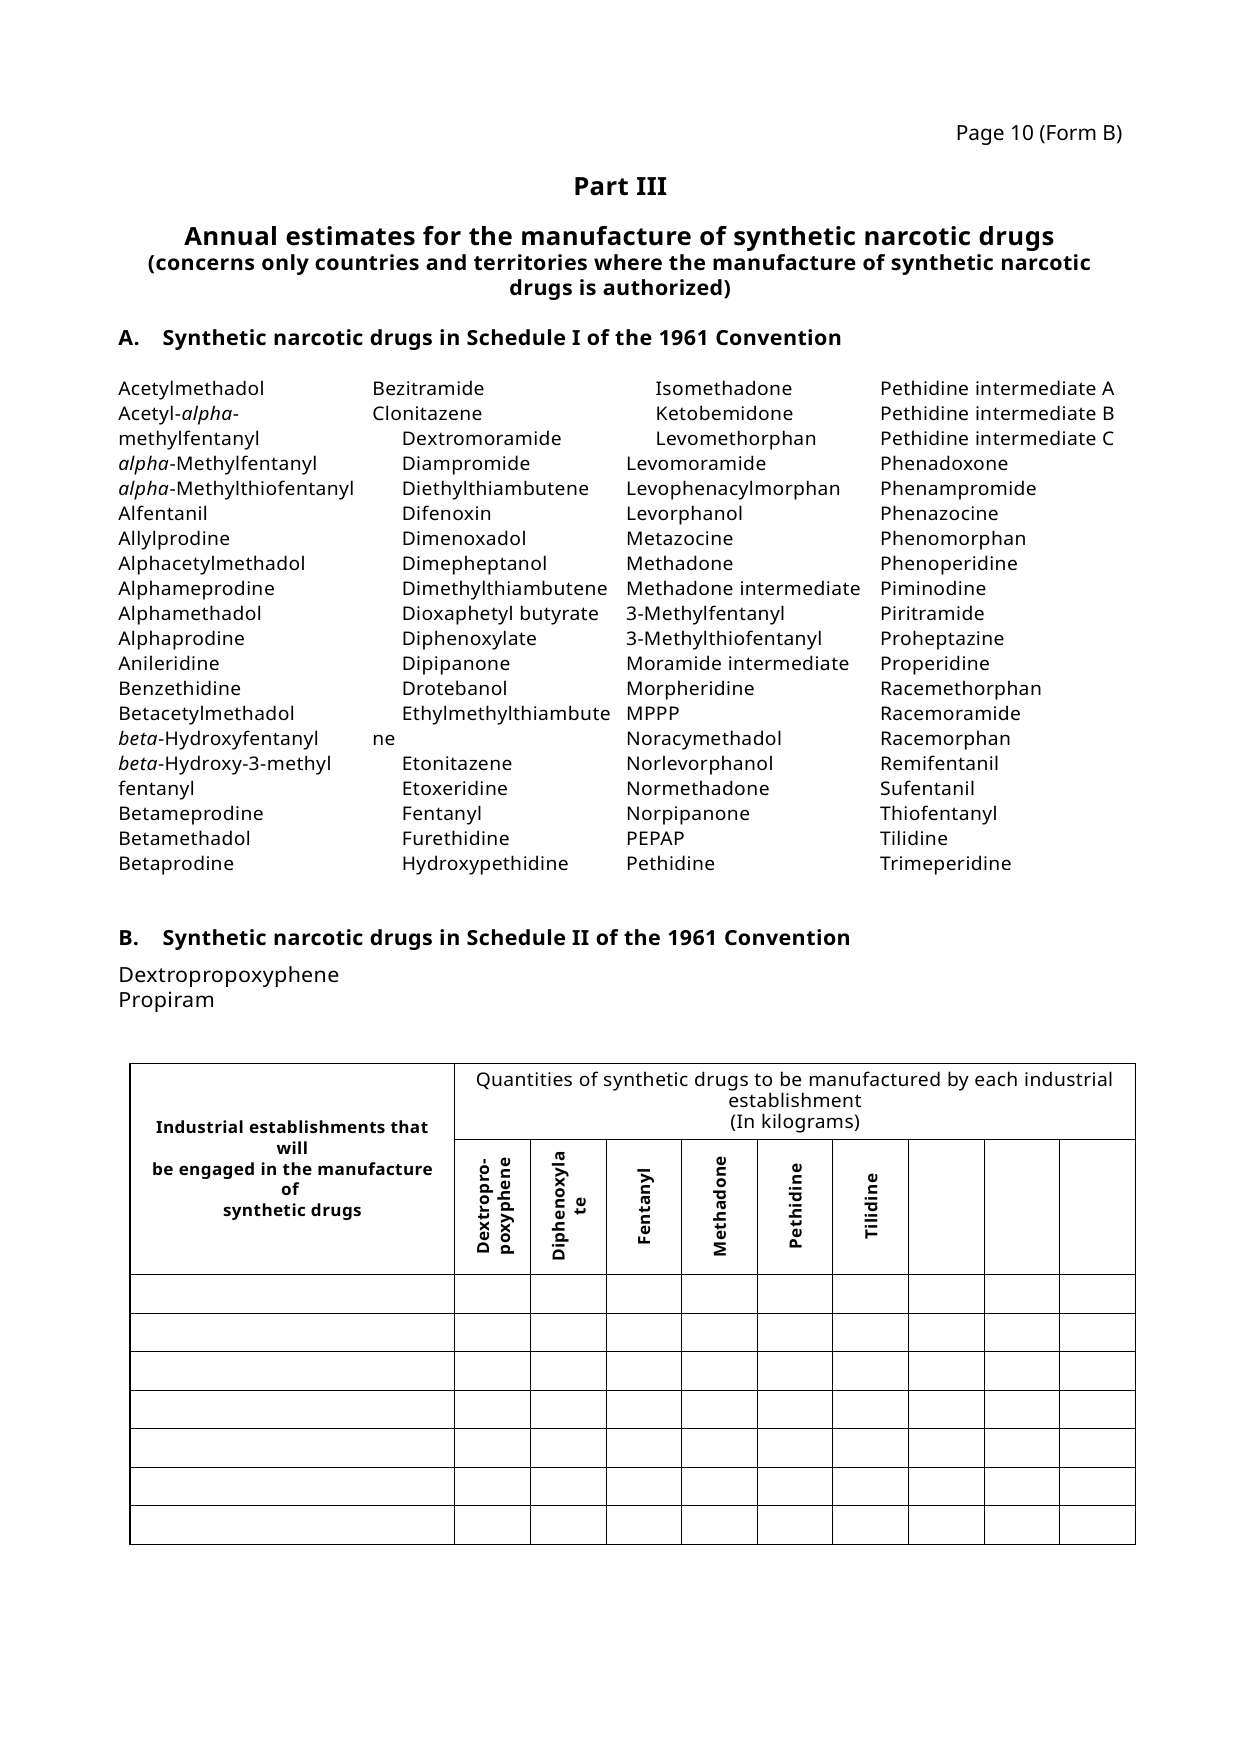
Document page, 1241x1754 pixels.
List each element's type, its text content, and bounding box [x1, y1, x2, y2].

text Bezitramide [372, 375, 614, 400]
table_cell [985, 1352, 1059, 1389]
text Clonitazene [372, 400, 614, 425]
table_cell Methadone [682, 1140, 757, 1274]
text alpha-Methylfentanyl [118, 450, 360, 475]
text Norpipanone [626, 800, 868, 825]
table_cell [758, 1468, 832, 1505]
table_cell [985, 1506, 1059, 1544]
table_cell [1060, 1468, 1135, 1505]
text Ketobemidone [626, 400, 868, 425]
text Alphamethadol [118, 600, 360, 625]
table_cell [531, 1352, 606, 1389]
text Ethylmethylthiambutene [372, 700, 614, 750]
table_cell [531, 1506, 606, 1544]
text Hydroxypethidine [372, 850, 614, 875]
table_cell Diphenoxylate [531, 1140, 606, 1274]
text Isomethadone [626, 375, 868, 400]
text Levomethorphan [626, 425, 868, 450]
table_cell [985, 1468, 1059, 1505]
text Properidine [880, 650, 1122, 675]
text Fentanyl [372, 800, 614, 825]
table_cell [909, 1314, 984, 1351]
table_cell [607, 1275, 681, 1312]
text Dextropropoxyphene [118, 962, 1122, 987]
table_cell [985, 1140, 1059, 1274]
text Pethidine intermediate C [880, 425, 1122, 450]
text Dimenoxadol [372, 525, 614, 550]
text Dextromoramide [372, 425, 614, 450]
text MPPP [626, 700, 868, 725]
text (concerns only countries and territories where the manufacture of synthetic narcotic drugs is authorized) [118, 250, 1122, 300]
table_cell [758, 1314, 832, 1351]
text Alfentanil [118, 500, 360, 525]
text Furethidine [372, 825, 614, 850]
table_cell [682, 1391, 757, 1428]
table_cell [758, 1506, 832, 1544]
table_cell [758, 1352, 832, 1389]
table_cell [909, 1140, 984, 1274]
text Phenadoxone [880, 450, 1122, 475]
text alpha-Methylthiofentanyl [118, 475, 360, 500]
text Dimethylthiambutene [372, 575, 614, 600]
table_cell [455, 1314, 530, 1351]
table_cell [455, 1391, 530, 1428]
table_cell [682, 1429, 757, 1467]
text Difenoxin [372, 500, 614, 525]
text Dioxaphetyl butyrate [372, 600, 614, 625]
table_cell [909, 1429, 984, 1467]
table_cell [833, 1468, 908, 1505]
text Alphameprodine [118, 575, 360, 600]
text Levomoramide [626, 450, 868, 475]
text Pethidine intermediate B [880, 400, 1175, 425]
table_cell [985, 1275, 1059, 1312]
table_cell [607, 1391, 681, 1428]
table_cell [909, 1352, 984, 1389]
text beta-Hydroxy-3-methyl fentanyl [118, 750, 360, 800]
table_cell [682, 1506, 757, 1544]
text B. Synthetic narcotic drugs in Schedule II of the 1961 Convention [118, 925, 1122, 950]
table_cell [909, 1275, 984, 1312]
text Etoxeridine [372, 775, 614, 800]
table_cell [131, 1391, 454, 1428]
text Acetyl-alpha-methylfentanyl [118, 400, 360, 450]
table_cell [985, 1314, 1059, 1351]
table_cell [131, 1352, 454, 1389]
table_cell [1060, 1352, 1135, 1389]
table_cell [758, 1391, 832, 1428]
text Methadone intermediate [626, 575, 868, 600]
table_cell [531, 1314, 606, 1351]
table_cell [531, 1391, 606, 1428]
table_cell [455, 1275, 530, 1312]
text Propiram [118, 987, 1122, 1012]
text Diampromide [372, 450, 614, 475]
text 3-Methylfentanyl [626, 600, 868, 625]
text Sufentanil [880, 775, 1122, 800]
text Morpheridine [626, 675, 868, 700]
text Allylprodine [118, 525, 360, 550]
text Normethadone [626, 775, 868, 800]
table_cell [758, 1429, 832, 1467]
table_cell [682, 1352, 757, 1389]
table_cell [607, 1314, 681, 1351]
table_cell [1060, 1506, 1135, 1544]
text Acetylmethadol [118, 375, 360, 400]
table_cell [131, 1506, 454, 1544]
text Racemoramide [880, 700, 1122, 725]
table_cell [131, 1314, 454, 1351]
table_cell [1060, 1314, 1135, 1351]
text Moramide intermediate [626, 650, 868, 675]
text Dimepheptanol [372, 550, 614, 575]
text Proheptazine [880, 625, 1122, 650]
table_cell [682, 1468, 757, 1505]
text Betacetylmethadol [118, 700, 360, 725]
text Anileridine [118, 650, 360, 675]
table_cell Pethidine [758, 1140, 832, 1274]
table_cell [833, 1275, 908, 1312]
text Norlevorphanol [626, 750, 868, 775]
text PEPAP [626, 825, 868, 850]
text Phenazocine [880, 500, 1122, 525]
table_cell [1060, 1275, 1135, 1312]
text A. Synthetic narcotic drugs in Schedule I of the 1961 Convention [118, 325, 1122, 350]
text Tilidine [880, 825, 1122, 850]
text Methadone [626, 550, 868, 575]
table_header Industrial establishments that will be engaged in the manufacture of synthetic drugs [131, 1064, 454, 1274]
table_cell Fentanyl [607, 1140, 681, 1274]
table_cell [758, 1275, 832, 1312]
text Phenampromide [880, 475, 1122, 500]
table_cell [1060, 1140, 1135, 1274]
table_cell [909, 1468, 984, 1505]
text Metazocine [626, 525, 868, 550]
text Betaprodine [118, 850, 360, 875]
table_cell [531, 1468, 606, 1505]
table_cell [833, 1314, 908, 1351]
table_cell [607, 1429, 681, 1467]
text Etonitazene [372, 750, 614, 775]
table_cell [531, 1429, 606, 1467]
table_header Quantities of synthetic drugs to be manufactured by each industrial establishment (In kilograms) [455, 1064, 1135, 1138]
table_cell Dextropropoxyphene [455, 1140, 530, 1274]
table_cell [909, 1391, 984, 1428]
table_cell [455, 1506, 530, 1544]
table_cell [131, 1468, 454, 1505]
text Noracymethadol [626, 725, 868, 750]
text Piminodine [880, 575, 1122, 600]
text Benzethidine [118, 675, 360, 700]
table_cell [531, 1275, 606, 1312]
text Racemorphan [880, 725, 1122, 750]
table_cell [607, 1468, 681, 1505]
subtitle Part III [118, 175, 1122, 200]
text Drotebanol [372, 675, 614, 700]
table_cell [1060, 1429, 1135, 1467]
table_cell [985, 1429, 1059, 1467]
text Pethidine [626, 850, 868, 875]
table_cell [455, 1352, 530, 1389]
text Annual estimates for the manufacture of synthetic narcotic drugs [118, 225, 1122, 250]
text Alphacetylmethadol [118, 550, 360, 575]
text Piritramide [880, 600, 1122, 625]
text Trimeperidine [880, 850, 1122, 875]
table_cell [833, 1506, 908, 1544]
table_cell [985, 1391, 1059, 1428]
table_cell [833, 1391, 908, 1428]
table_cell [455, 1468, 530, 1505]
table_cell [455, 1429, 530, 1467]
table_cell [833, 1429, 908, 1467]
text Diphenoxylate [372, 625, 614, 650]
table_cell [833, 1352, 908, 1389]
table_cell [1060, 1391, 1135, 1428]
text 3-Methylthiofentanyl [626, 625, 868, 650]
text beta-Hydroxyfentanyl [118, 725, 360, 750]
text Phenomorphan [880, 525, 1122, 550]
text Levophenacylmorphan [626, 475, 868, 500]
table_cell [607, 1506, 681, 1544]
text Racemethorphan [880, 675, 1122, 700]
text Diethylthiambutene [372, 475, 614, 500]
text Pethidine intermediate A [880, 375, 1122, 400]
table_cell [131, 1429, 454, 1467]
table_cell [607, 1352, 681, 1389]
text Betameprodine [118, 800, 360, 825]
text Dipipanone [372, 650, 614, 675]
text Alphaprodine [118, 625, 360, 650]
text Remifentanil [880, 750, 1122, 775]
text Levorphanol [626, 500, 868, 525]
table_cell Tilidine [833, 1140, 908, 1274]
text Thiofentanyl [880, 800, 1122, 825]
text Betamethadol [118, 825, 360, 850]
table_cell [682, 1314, 757, 1351]
table_cell [682, 1275, 757, 1312]
table_cell [909, 1506, 984, 1544]
table_cell [131, 1275, 454, 1312]
text Phenoperidine [880, 550, 1122, 575]
